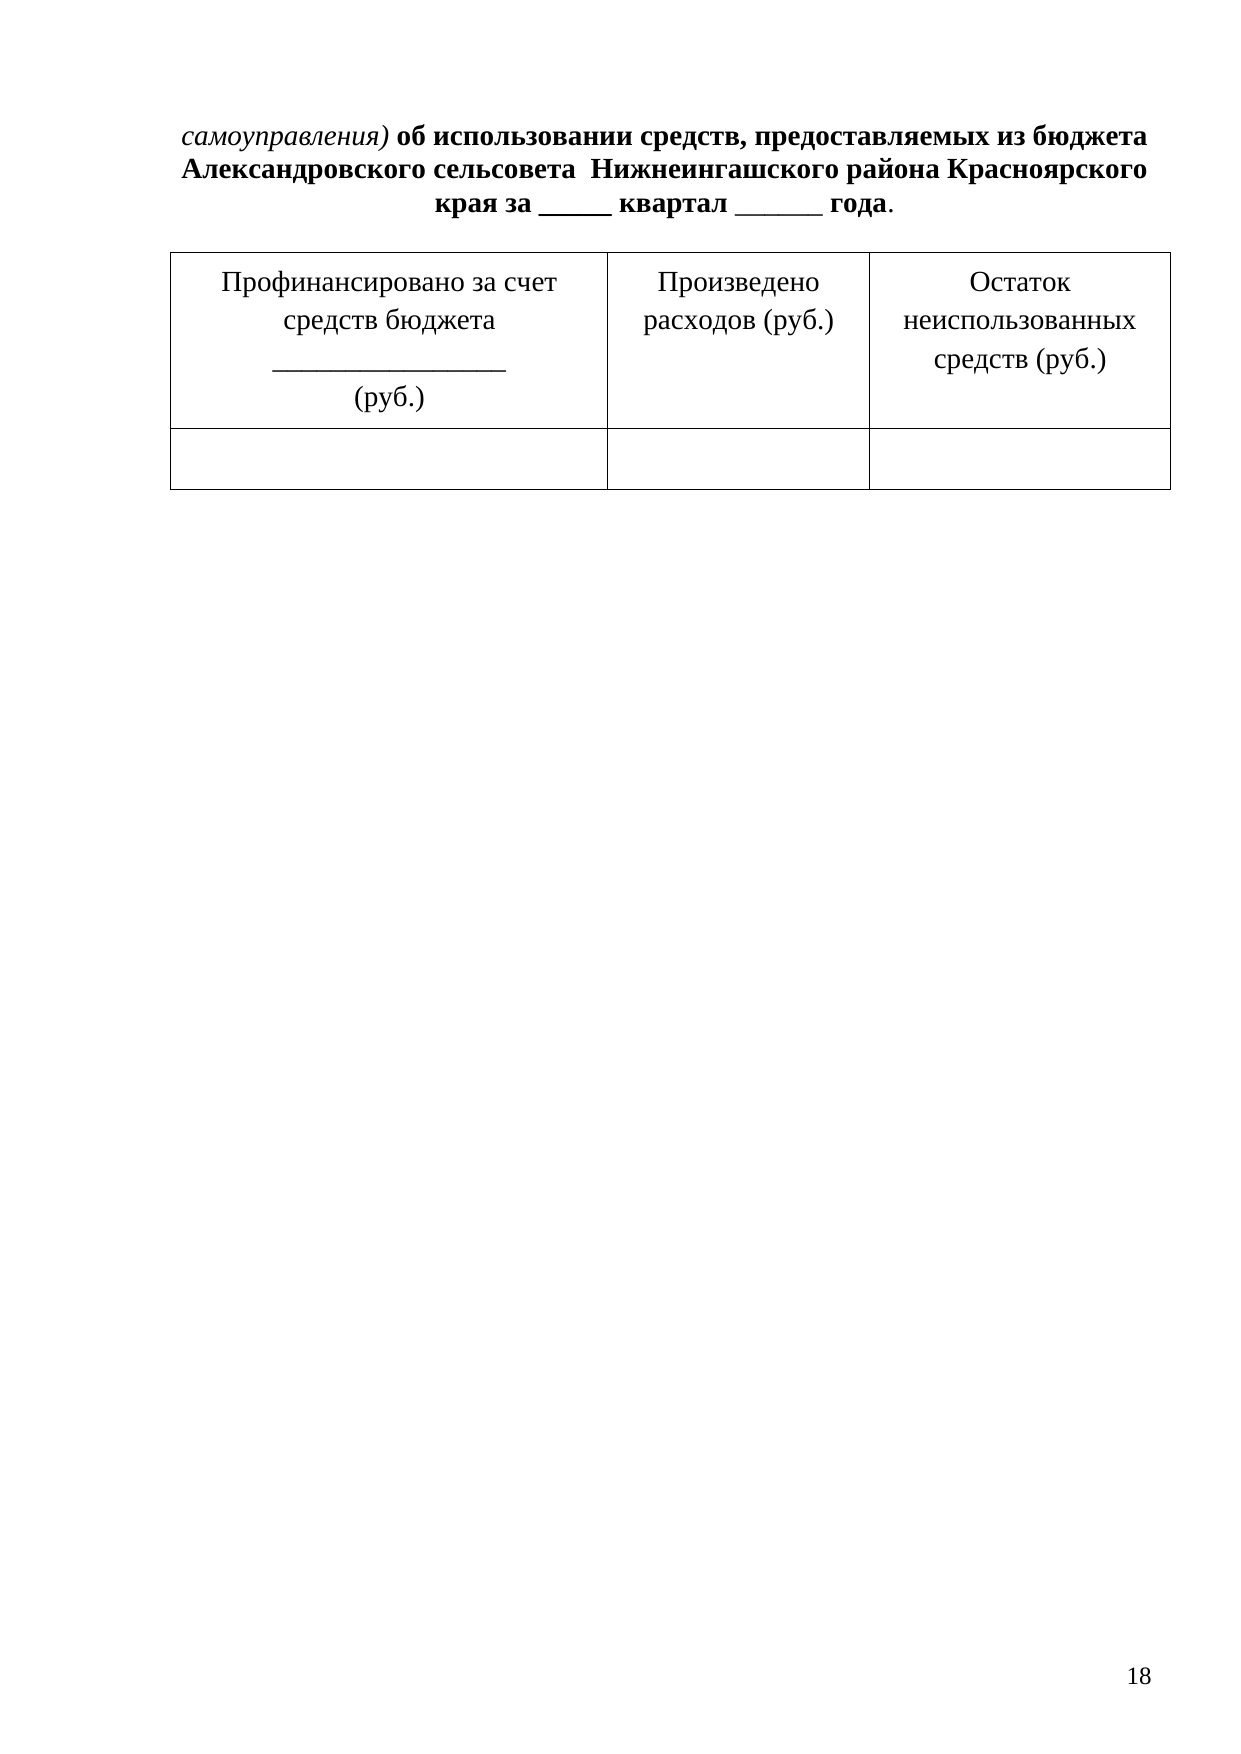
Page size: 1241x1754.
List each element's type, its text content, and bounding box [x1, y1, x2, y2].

table_header Профинансировано за счет средств бюджета ________________ (руб.) [171, 253, 607, 428]
table_header Произведено расходов (руб.) [608, 253, 869, 428]
table_header Остаток неиспользованных средств (руб.) [870, 253, 1170, 428]
table_cell [171, 429, 607, 489]
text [177, 118, 1152, 219]
table_cell [870, 429, 1170, 489]
table_cell [608, 429, 869, 489]
